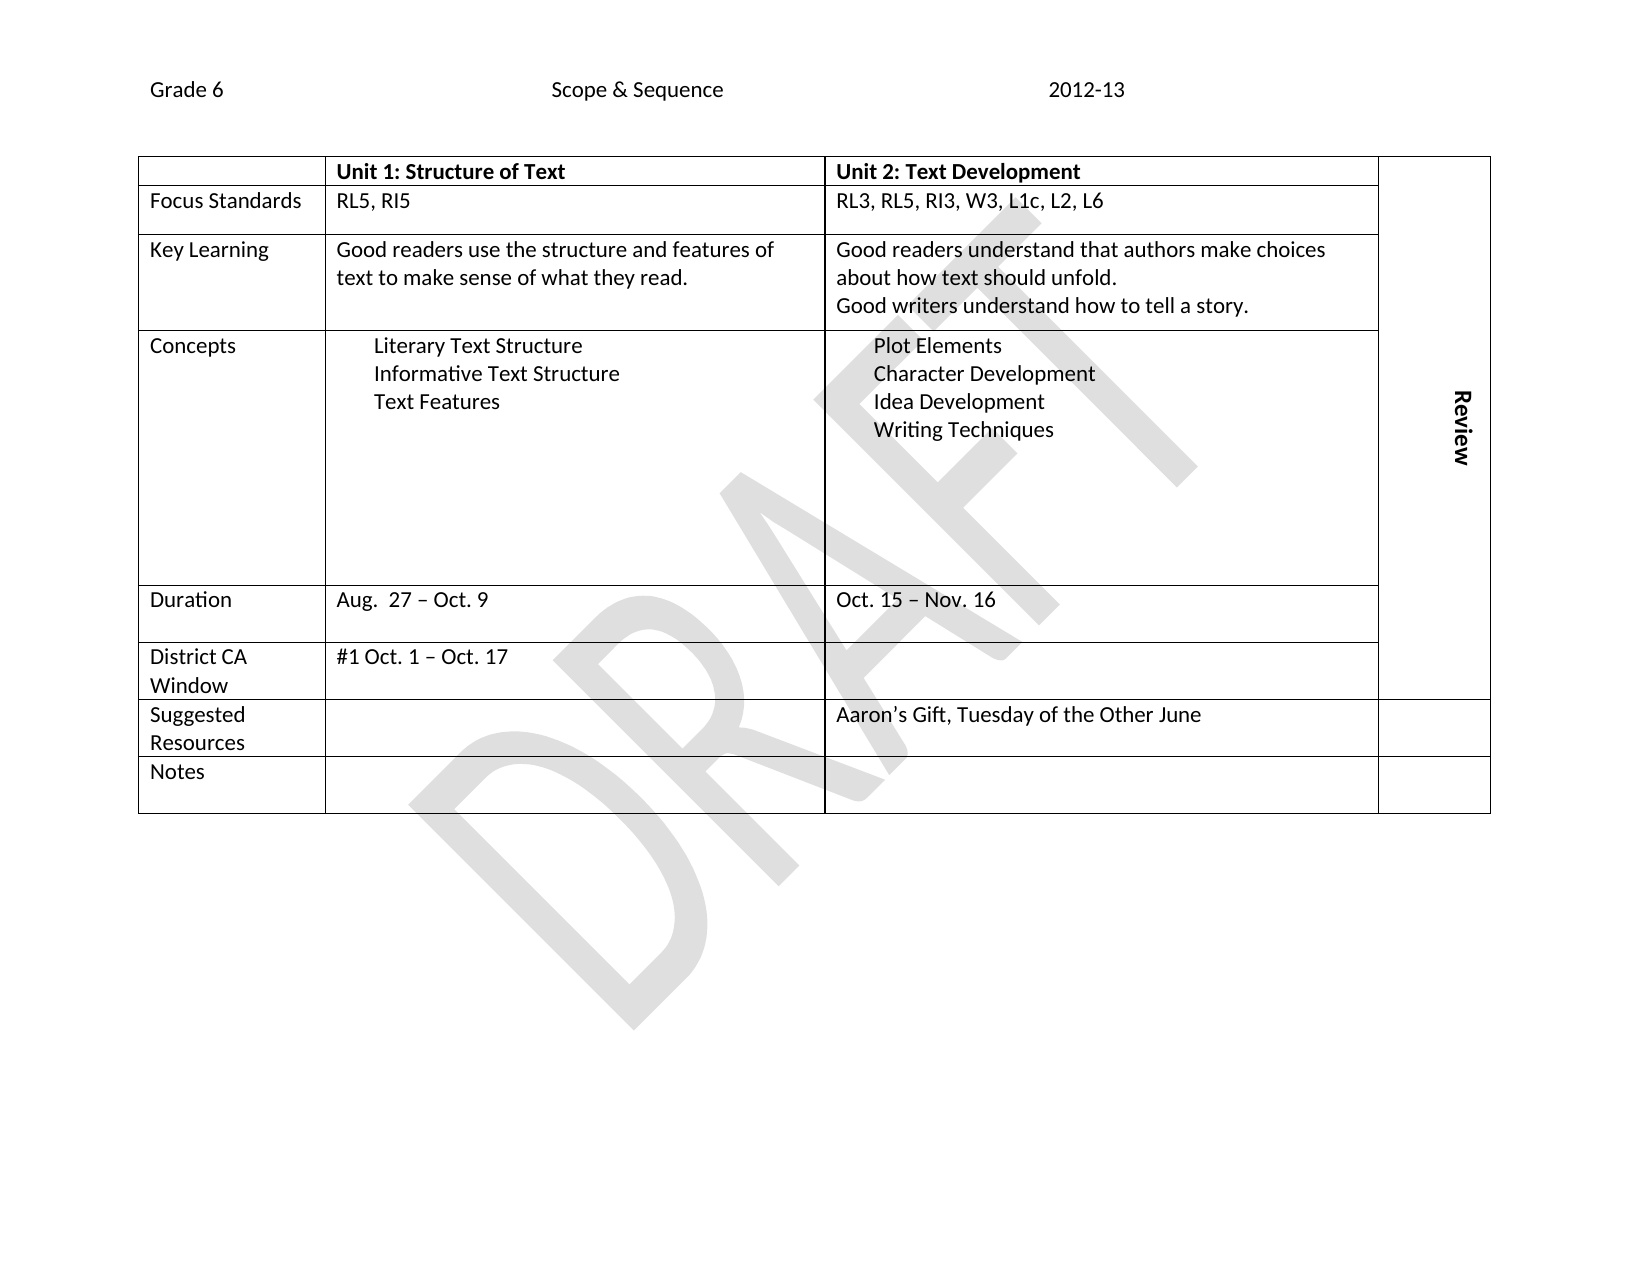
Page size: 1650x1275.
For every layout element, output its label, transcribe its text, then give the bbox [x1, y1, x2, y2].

table_cell Concepts [139, 331, 325, 584]
table_cell District CA Window [139, 643, 325, 699]
table_cell [1379, 700, 1490, 756]
table_cell [826, 757, 1378, 813]
table_cell Good readers use the structure and features of text to make sense of what they read. [326, 235, 824, 330]
table_cell [826, 643, 1378, 699]
table_cell [326, 700, 824, 756]
table_cell Duration [139, 586, 325, 642]
table_cell Key Learning [139, 235, 325, 330]
table_cell Aaron’s Gift, Tuesday of the Other June [826, 700, 1378, 756]
table_cell #1 Oct. 1 – Oct. 17 [326, 643, 824, 699]
table_cell Notes [139, 757, 325, 813]
table_cell RL5, RI5 [326, 186, 824, 234]
table_cell Focus Standards [139, 186, 325, 234]
table_cell [326, 757, 824, 813]
table_cell [1379, 757, 1490, 813]
table_cell Plot Elements Character Development Idea Development Writing Techniques [826, 331, 1378, 584]
table_header Unit 1: Structure of Text [326, 157, 824, 185]
table_header Review [1379, 157, 1490, 699]
table_header Unit 2: Text Development [826, 157, 1378, 185]
table_cell Aug. 27 – Oct. 9 [326, 586, 824, 642]
table_cell Oct. 15 – Nov. 16 [826, 586, 1378, 642]
table_cell RL3, RL5, RI3, W3, L1c, L2, L6 [826, 186, 1378, 234]
table_cell Good readers understand that authors make choices about how text should unfold. Good writers understand how to tell a story. [826, 235, 1378, 330]
table_cell Literary Text Structure Informative Text Structure Text Features [326, 331, 824, 584]
table_cell Suggested Resources [139, 700, 325, 756]
table_header [139, 157, 325, 185]
